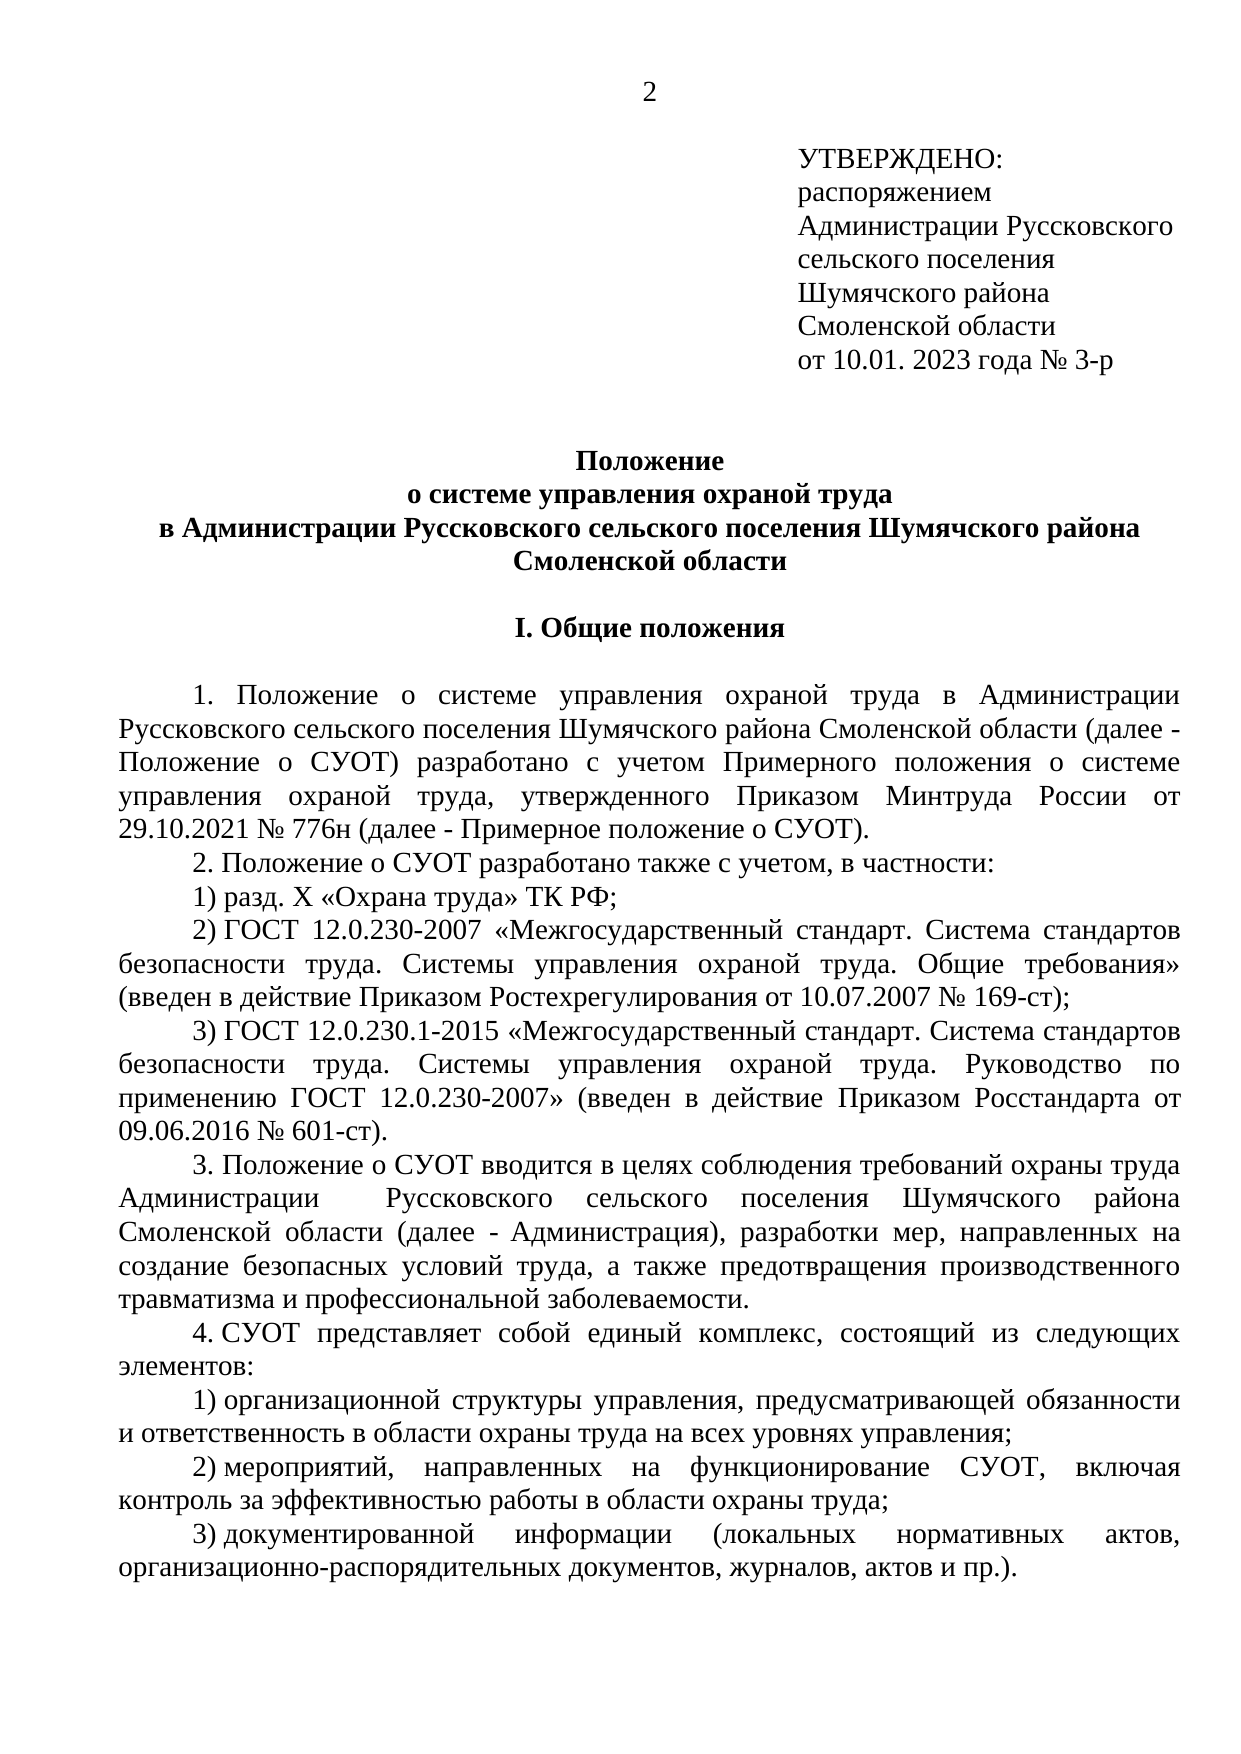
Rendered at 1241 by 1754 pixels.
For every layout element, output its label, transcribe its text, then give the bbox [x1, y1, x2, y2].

text 4. СУОТ представляет собой единый комплекс, состоящий из следующих элементов: [118, 1315, 1181, 1382]
text I. Общие положения [118, 610, 1181, 644]
text 3) ГОСТ 12.0.230.1-2015 «Межгосударственный стандарт. Система стандартов безопасности труда. Системы управления охраной труда. Руководство по применению ГОСТ 12.0.230-2007» (введен в действие Приказом Росстандарта от 09.06.2016 № 601-ст). [118, 1013, 1181, 1147]
text Смоленской области [118, 543, 1181, 577]
text УТВЕРЖДЕНО: [797, 141, 1181, 174]
text 3) документированной информации (локальных нормативных актов, организационно-распорядительных документов, журналов, актов и пр.). [118, 1516, 1181, 1583]
text 2) ГОСТ 12.0.230-2007 «Межгосударственный стандарт. Система стандартов безопасности труда. Системы управления охраной труда. Общие требования» (введен в действие Приказом Ростехрегулирования от 10.07.2007 № 169-ст); [118, 912, 1181, 1013]
text 2) мероприятий, направленных на функционирование СУОТ, включая контроль за эффективностью работы в области охраны труда; [118, 1449, 1181, 1516]
text 2. Положение о СУОТ разработано также с учетом, в частности: [118, 845, 1181, 879]
text о системе управления охраной труда [118, 476, 1181, 510]
text Положение [118, 443, 1181, 476]
text 1) разд. X «Охрана труда» ТК РФ; [192, 879, 1181, 912]
text 1) организационной структуры управления, предусматривающей обязанности и ответственность в области охраны труда на всех уровнях управления; [118, 1382, 1181, 1449]
text от 10.01. 2023 года № 3-р [797, 342, 1181, 376]
text распоряжением Администрации Руссковского сельского поселения Шумячского района Смоленской области [797, 174, 1181, 342]
text 1. Положение о системе управления охраной труда в Администрации Руссковского сельского поселения Шумячского района Смоленской области (далее - Положение о СУОТ) разработано с учетом Примерного положения о системе управления охраной труда, утвержденного Приказом Минтруда России от 29.10.2021 № 776н (далее - Примерное положение о СУОТ). [118, 677, 1181, 845]
text 3. Положение о СУОТ вводится в целях соблюдения требований охраны труда Администрации Руссковского сельского поселения Шумячского района Смоленской области (далее - Администрация), разработки мер, направленных на создание безопасных условий труда, а также предотвращения производственного травматизма и профессиональной заболеваемости. [118, 1147, 1181, 1315]
text в Администрации Руссковского сельского поселения Шумячского района [118, 510, 1181, 543]
